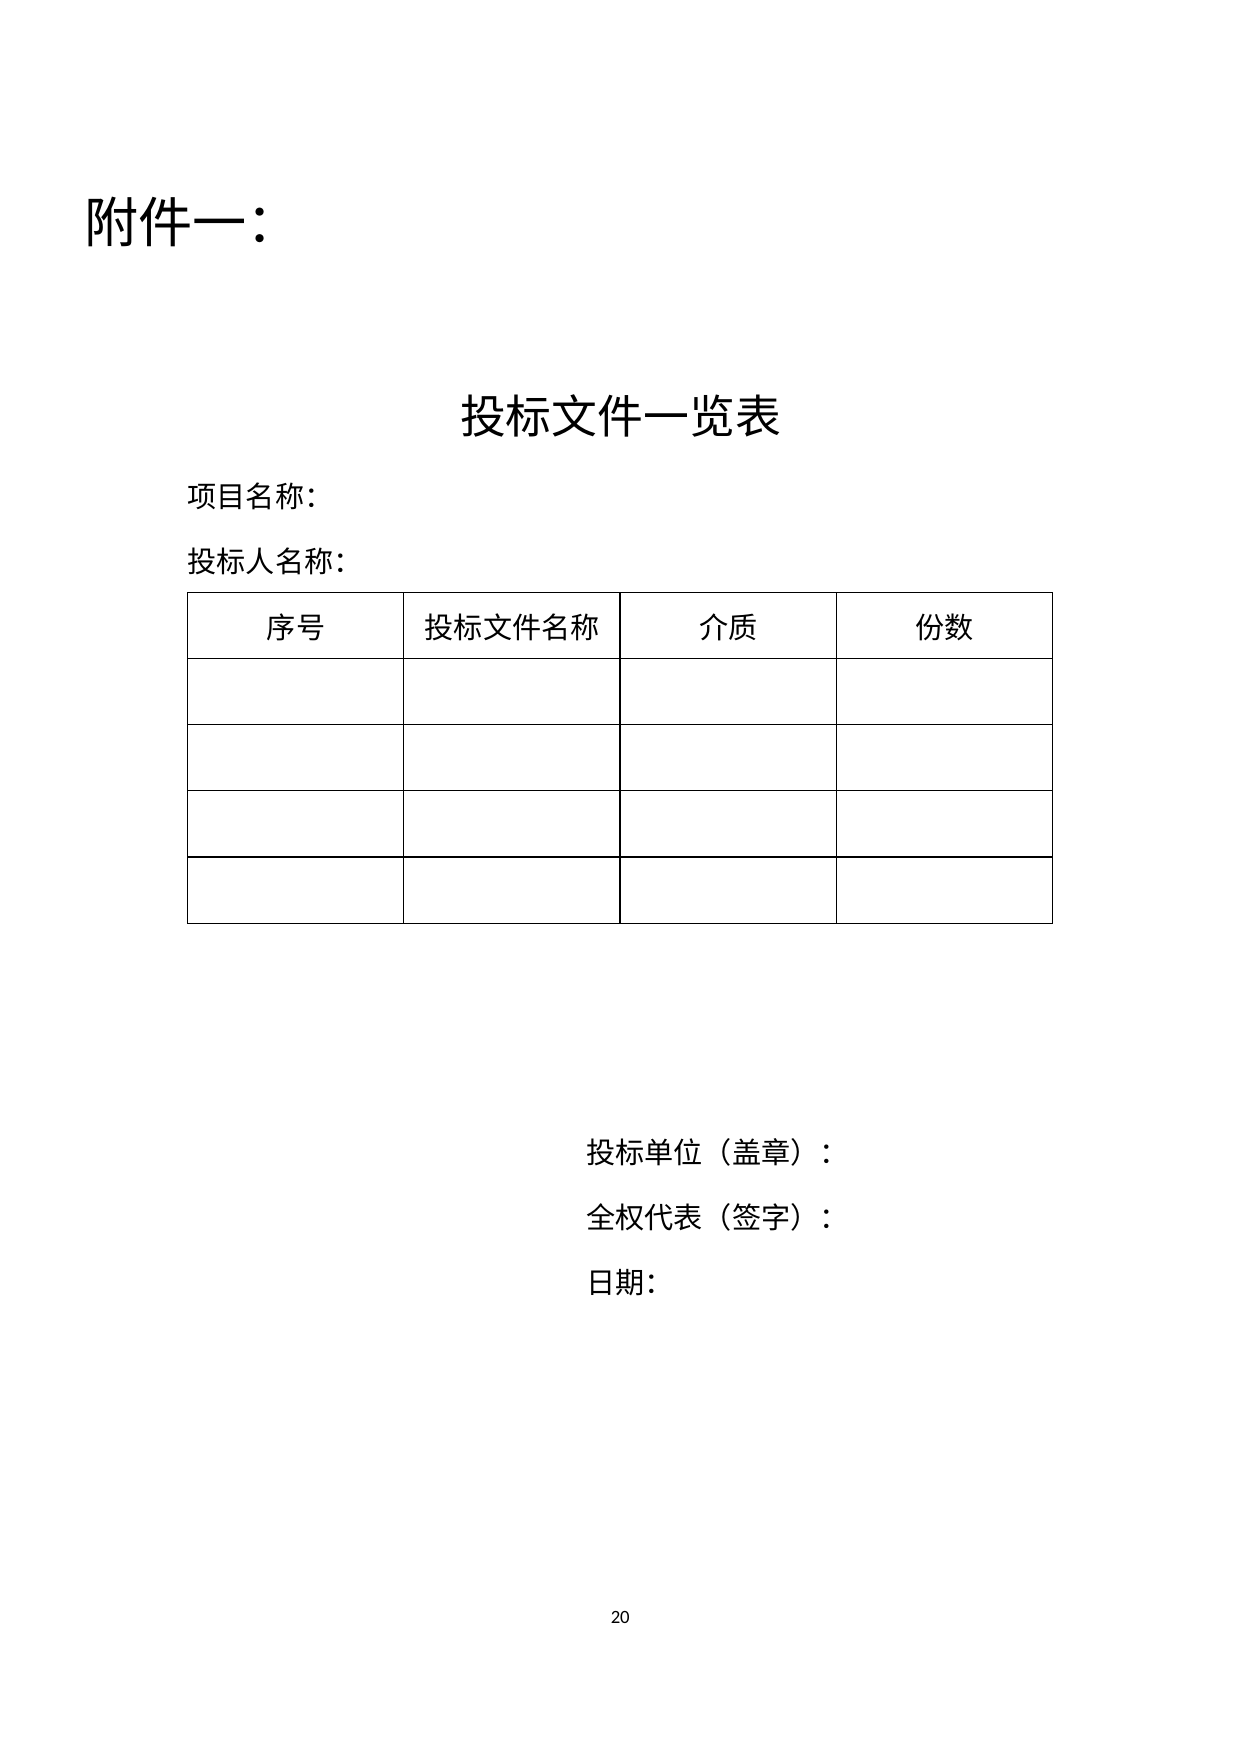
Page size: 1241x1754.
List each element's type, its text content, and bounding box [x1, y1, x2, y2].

table_cell [404, 725, 619, 790]
table_cell [621, 858, 836, 922]
text 日期： [187, 1248, 1053, 1313]
table_cell [404, 659, 619, 724]
text 投标文件一览表 [187, 365, 1053, 462]
table_cell [188, 791, 403, 856]
table_cell [837, 858, 1052, 922]
text 投标人名称： [187, 527, 1053, 592]
table_cell [188, 725, 403, 790]
table_cell [621, 725, 836, 790]
table_header 介质 [621, 593, 836, 658]
table_header 份数 [837, 593, 1052, 658]
text 全权代表（签字）： [187, 1183, 1053, 1248]
table_cell [621, 791, 836, 856]
text 项目名称： [187, 462, 1053, 527]
table_cell [837, 725, 1052, 790]
table_cell [404, 791, 619, 856]
table_cell [188, 659, 403, 724]
table_cell [404, 858, 619, 922]
text 投标单位（盖章）： [187, 1118, 1053, 1183]
table_cell [621, 659, 836, 724]
table_cell [837, 659, 1052, 724]
table_header 序号 [188, 593, 403, 658]
table_cell [188, 858, 403, 922]
table_cell [837, 791, 1052, 856]
text 附件一： [84, 170, 1053, 267]
table_header 投标文件名称 [404, 593, 619, 658]
